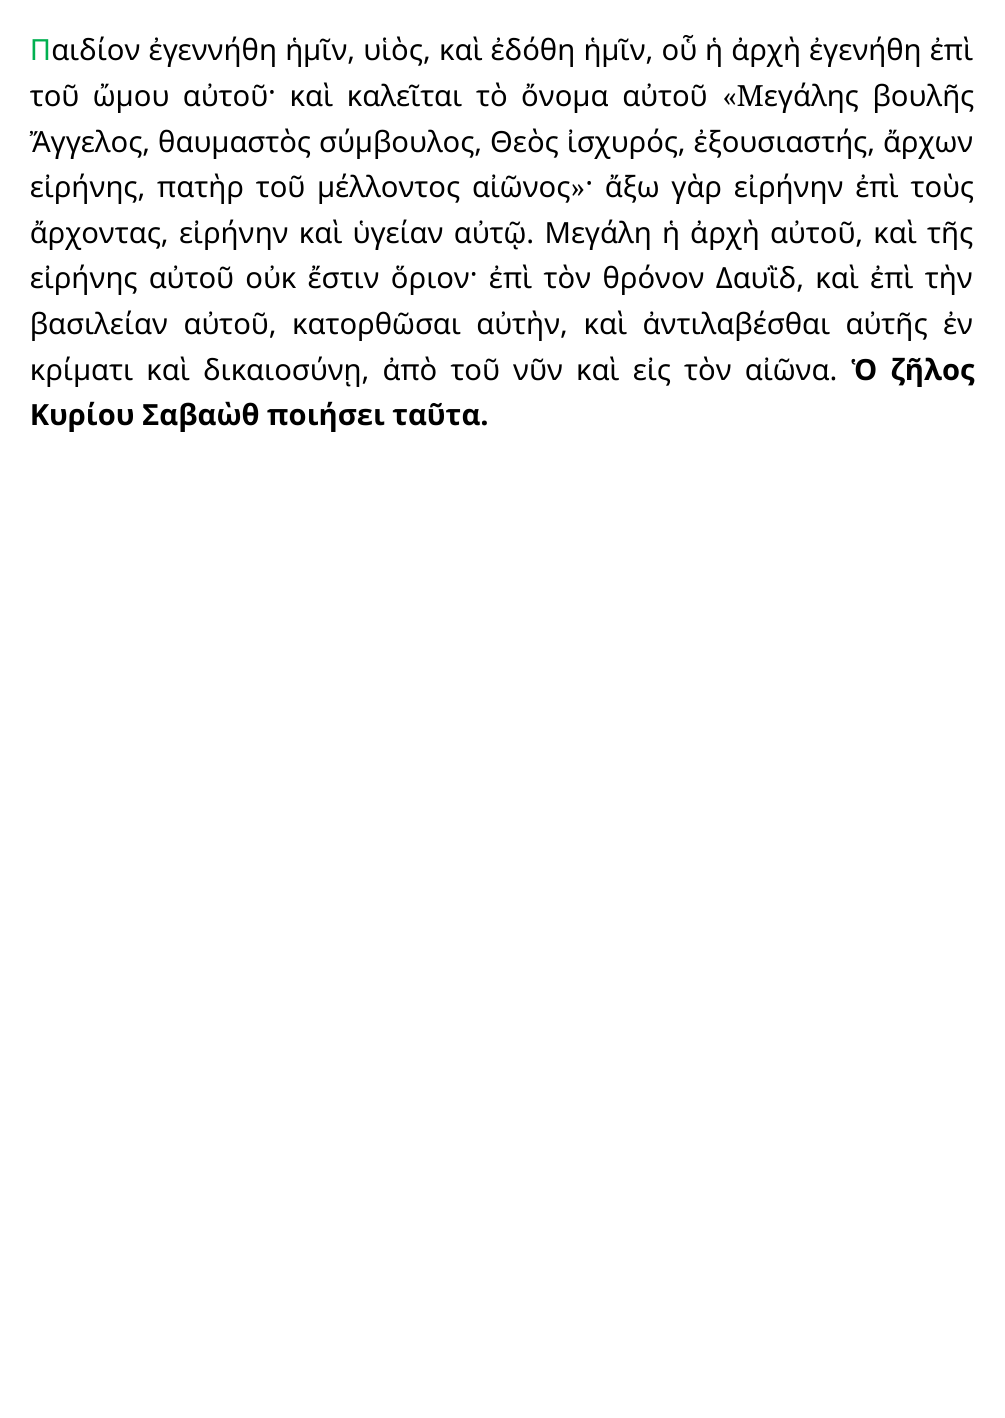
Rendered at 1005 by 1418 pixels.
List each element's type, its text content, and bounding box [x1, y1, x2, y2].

text Παιδίον ἐγεννήθη ἡμῖν, υἱὸς, καὶ ἐδόθη ἡμῖν, οὗ ἡ ἀρχὴ ἐγενήθη ἐπὶ τοῦ ὤμου αὐτοῦ· καὶ καλεῖται τὸ ὄνομα αὐτοῦ «Μεγάλης βουλῆς Ἄγγελος, θαυμαστὸς σύμβουλος, Θεὸς ἰσχυρός, ἐξουσιαστής, ἄρχων εἰρήνης, πατὴρ τοῦ μέλλοντος αἰῶνος»· ἄξω γὰρ εἰρήνην ἐπὶ τοὺς ἄρχοντας, εἰρήνην καὶ ὑγείαν αὐτῷ. Μεγάλη ἡ ἀρχὴ αὐτοῦ, καὶ τῆς εἰρήνης αὐτοῦ οὐκ ἔστιν ὅριον· ἐπὶ τὸν θρόνον Δαυῒδ, καὶ ἐπὶ τὴν βασιλείαν αὐτοῦ, κατορθῶσαι αὐτὴν, καὶ ἀντιλαβέσθαι αὐτῆς ἐν κρίματι καὶ δικαιοσύνῃ, ἀπὸ τοῦ νῦν καὶ εἰς τὸν αἰῶνα. Ὁ ζῆλος Κυρίου Σαβαὼθ ποιήσει ταῦτα. [29, 29, 974, 434]
